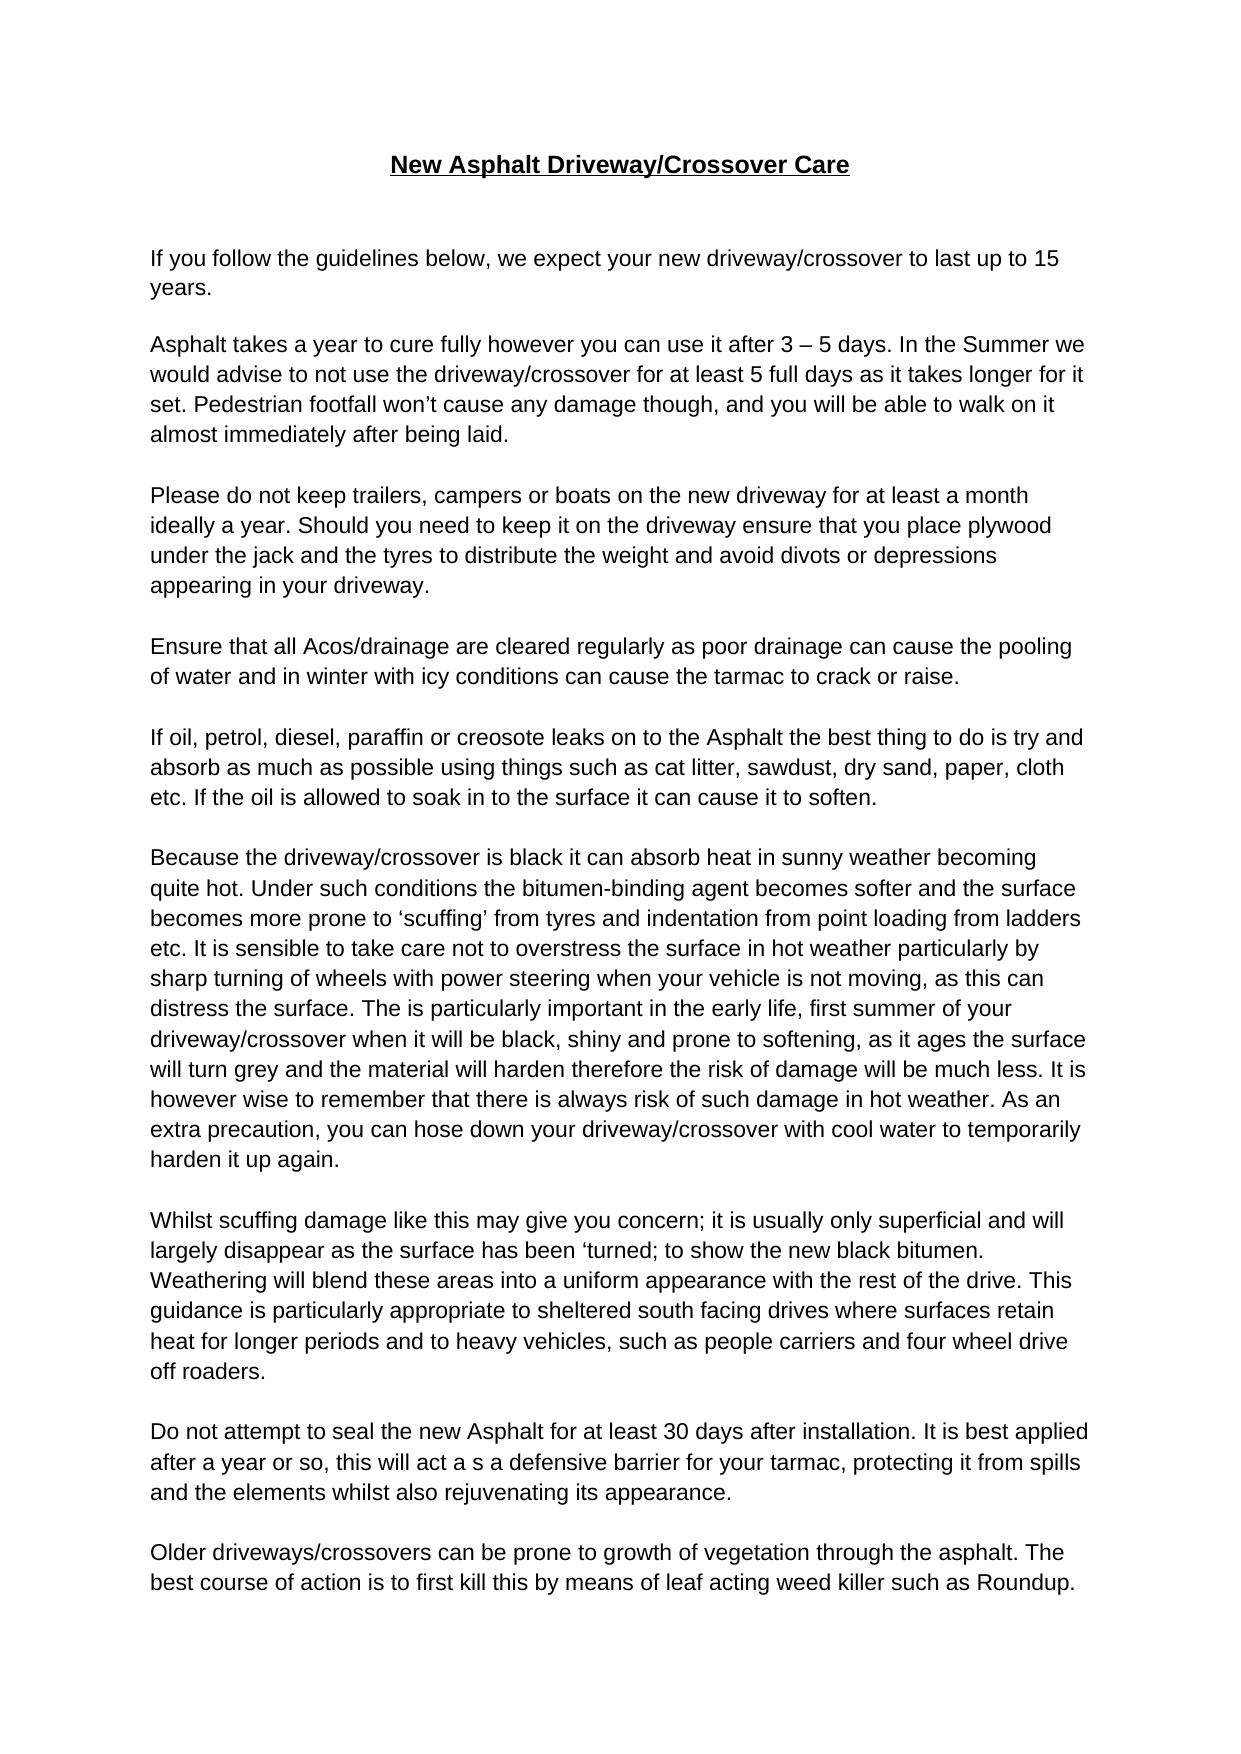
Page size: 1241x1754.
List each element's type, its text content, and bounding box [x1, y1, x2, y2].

text Ensure that all Acos/drainage are cleared regularly as poor drainage can cause the pooling of water and in winter with icy conditions can cause the tarmac to crack or raise. [150, 633, 1090, 689]
text Do not attempt to seal the new Asphalt for at least 30 days after installation. It is best applied after a year or so, this will act a s a defensive barrier for your tarmac, protecting it from spills and the elements whilst also rejuvenating its appearance. [150, 1418, 1090, 1505]
text If you follow the guidelines below, we expect your new driveway/crossover to last up to 15 years. [150, 245, 1090, 300]
text Because the driveway/crossover is black it can absorb heat in sunny weather becoming quite hot. Under such conditions the bitumen-binding agent becomes softer and the surface becomes more prone to ‘scuffing’ from tyres and indentation from point loading from ladders etc. It is sensible to take care not to overstress the surface in hot weather particularly by sharp turning of wheels with power steering when your vehicle is not moving, as this can distress the surface. The is particularly important in the early life, first summer of your driveway/crossover when it will be black, shiny and prone to softening, as it ages the surface will turn grey and the material will harden therefore the risk of damage will be much less. It is however wise to remember that there is always risk of such damage in hot weather. As an extra precaution, you can hose down your driveway/crossover with cool water to temporarily harden it up again. [150, 844, 1090, 1173]
text If oil, petrol, diesel, paraffin or creosote leaks on to the Asphalt the best thing to do is try and absorb as much as possible using things such as cat litter, sawdust, dry sand, paper, cloth etc. If the oil is allowed to soak in to the surface it can cause it to soften. [150, 723, 1090, 810]
text Whilst scuffing damage like this may give you concern; it is usually only superficial and will largely disappear as the surface has been ‘turned; to show the new black bitumen. Weathering will blend these areas into a uniform appearance with the rest of the drive. This guidance is particularly appropriate to sheltered south facing drives where surfaces retain heat for longer periods and to heavy vehicles, such as people carriers and four wheel drive off roaders. [150, 1207, 1090, 1384]
text Please do not keep trailers, campers or boats on the new driveway for at least a month ideally a year. Should you need to keep it on the driveway ensure that you place plywood under the jack and the tyres to distribute the weight and avoid divots or depressions appearing in your driveway. [150, 482, 1090, 599]
text Asphalt takes a year to cure fully however you can use it after 3 – 5 days. In the Summer we would advise to not use the driveway/crossover for at least 5 full days as it takes longer for it set. Pedestrian footfall won’t cause any damage though, and you will be able to walk on it almost immediately after being laid. [150, 331, 1090, 448]
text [150, 1539, 1090, 1596]
text New Asphalt Driveway/Crossover Care [150, 150, 1090, 179]
